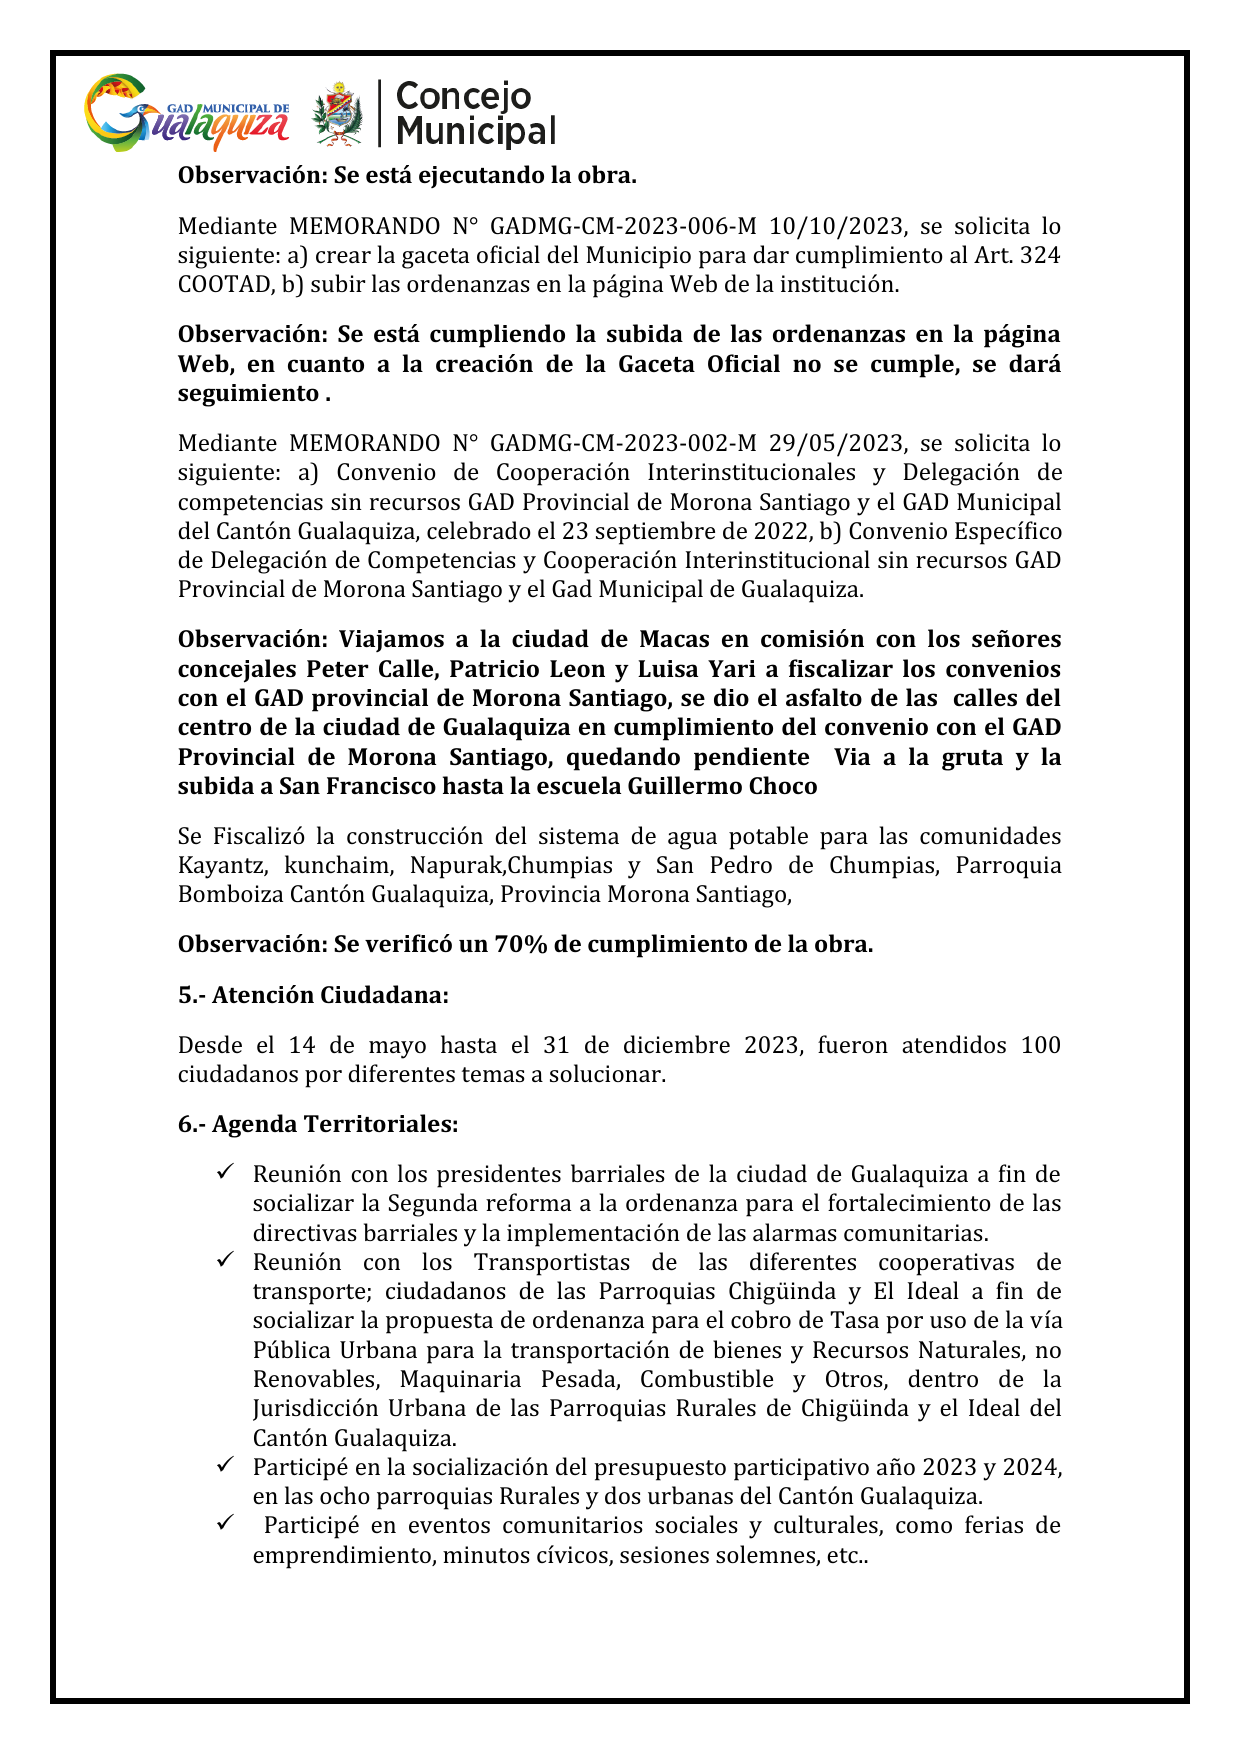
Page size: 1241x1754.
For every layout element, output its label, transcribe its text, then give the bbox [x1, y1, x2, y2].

text 6.- Agenda Territoriales: [177, 1109, 1063, 1138]
text Se Fiscalizó la construcción del sistema de agua potable para las comunidades Kayantz, kunchaim, Napurak,Chumpias y San Pedro de Chumpias, Parroquia Bomboiza Cantón Gualaquiza, Provincia Morona Santiago, [177, 821, 1063, 908]
text Observación: Se está cumpliendo la subida de las ordenanzas en la página Web, en cuanto a la creación de la Gaceta Oficial no se cumple, se dará seguimiento . [177, 319, 1063, 407]
text Mediante MEMORANDO N° GADMG-CM-2023-002-M 29/05/2023, se solicita lo siguiente: a) Convenio de Cooperación Interinstitucionales y Delegación de competencias sin recursos GAD Provincial de Morona Santiago y el GAD Municipal del Cantón Gualaquiza, celebrado el 23 septiembre de 2022, b) Convenio Específico de Delegación de Competencias y Cooperación Interinstitucional sin recursos GAD Provincial de Morona Santiago y el Gad Municipal de Gualaquiza. [177, 428, 1063, 603]
list Reunión con los Transportistas de las diferentes cooperativas de transporte; ciudadanos de las Parroquias Chigüinda y El Ideal a fin de socializar la propuesta de ordenanza para el cobro de Tasa por uso de la vía Pública Urbana para la transportación de bienes y Recursos Naturales, no Renovables, Maquinaria Pesada, Combustible y Otros, dentro de la Jurisdicción Urbana de las Parroquias Rurales de Chigüinda y el Ideal del Cantón Gualaquiza. [215, 1247, 1063, 1452]
picture [84, 73, 570, 152]
text Observación: Se está ejecutando la obra. [177, 160, 1063, 189]
list Participé en la socialización del presupuesto participativo año 2023 y 2024, en las ocho parroquias Rurales y dos urbanas del Cantón Gualaquiza. [215, 1452, 1063, 1510]
text 5.- Atención Ciudadana: [177, 979, 1063, 1008]
list Participé en eventos comunitarios sociales y culturales, como ferias de emprendimiento, minutos cívicos, sesiones solemnes, etc.. [215, 1510, 1063, 1569]
list Reunión con los presidentes barriales de la ciudad de Gualaquiza a fin de socializar la Segunda reforma a la ordenanza para el fortalecimiento de las directivas barriales y la implementación de las alarmas comunitarias. [215, 1159, 1063, 1247]
text Mediante MEMORANDO N° GADMG-CM-2023-006-M 10/10/2023, se solicita lo siguiente: a) crear la gaceta oficial del Municipio para dar cumplimiento al Art. 324 COOTAD, b) subir las ordenanzas en la página Web de la institución. [177, 210, 1063, 298]
text Observación: Se verificó un 70% de cumplimiento de la obra. [177, 929, 1063, 958]
text Desde el 14 de mayo hasta el 31 de diciembre 2023, fueron atendidos 100 ciudadanos por diferentes temas a solucionar. [177, 1029, 1063, 1088]
text Observación: Viajamos a la ciudad de Macas en comisión con los señores concejales Peter Calle, Patricio Leon y Luisa Yari a fiscalizar los convenios con el GAD provincial de Morona Santiago, se dio el asfalto de las calles del centro de la ciudad de Gualaquiza en cumplimiento del convenio con el GAD Provincial de Morona Santiago, quedando pendiente Via a la gruta y la subida a San Francisco hasta la escuela Guillermo Choco [177, 624, 1063, 800]
